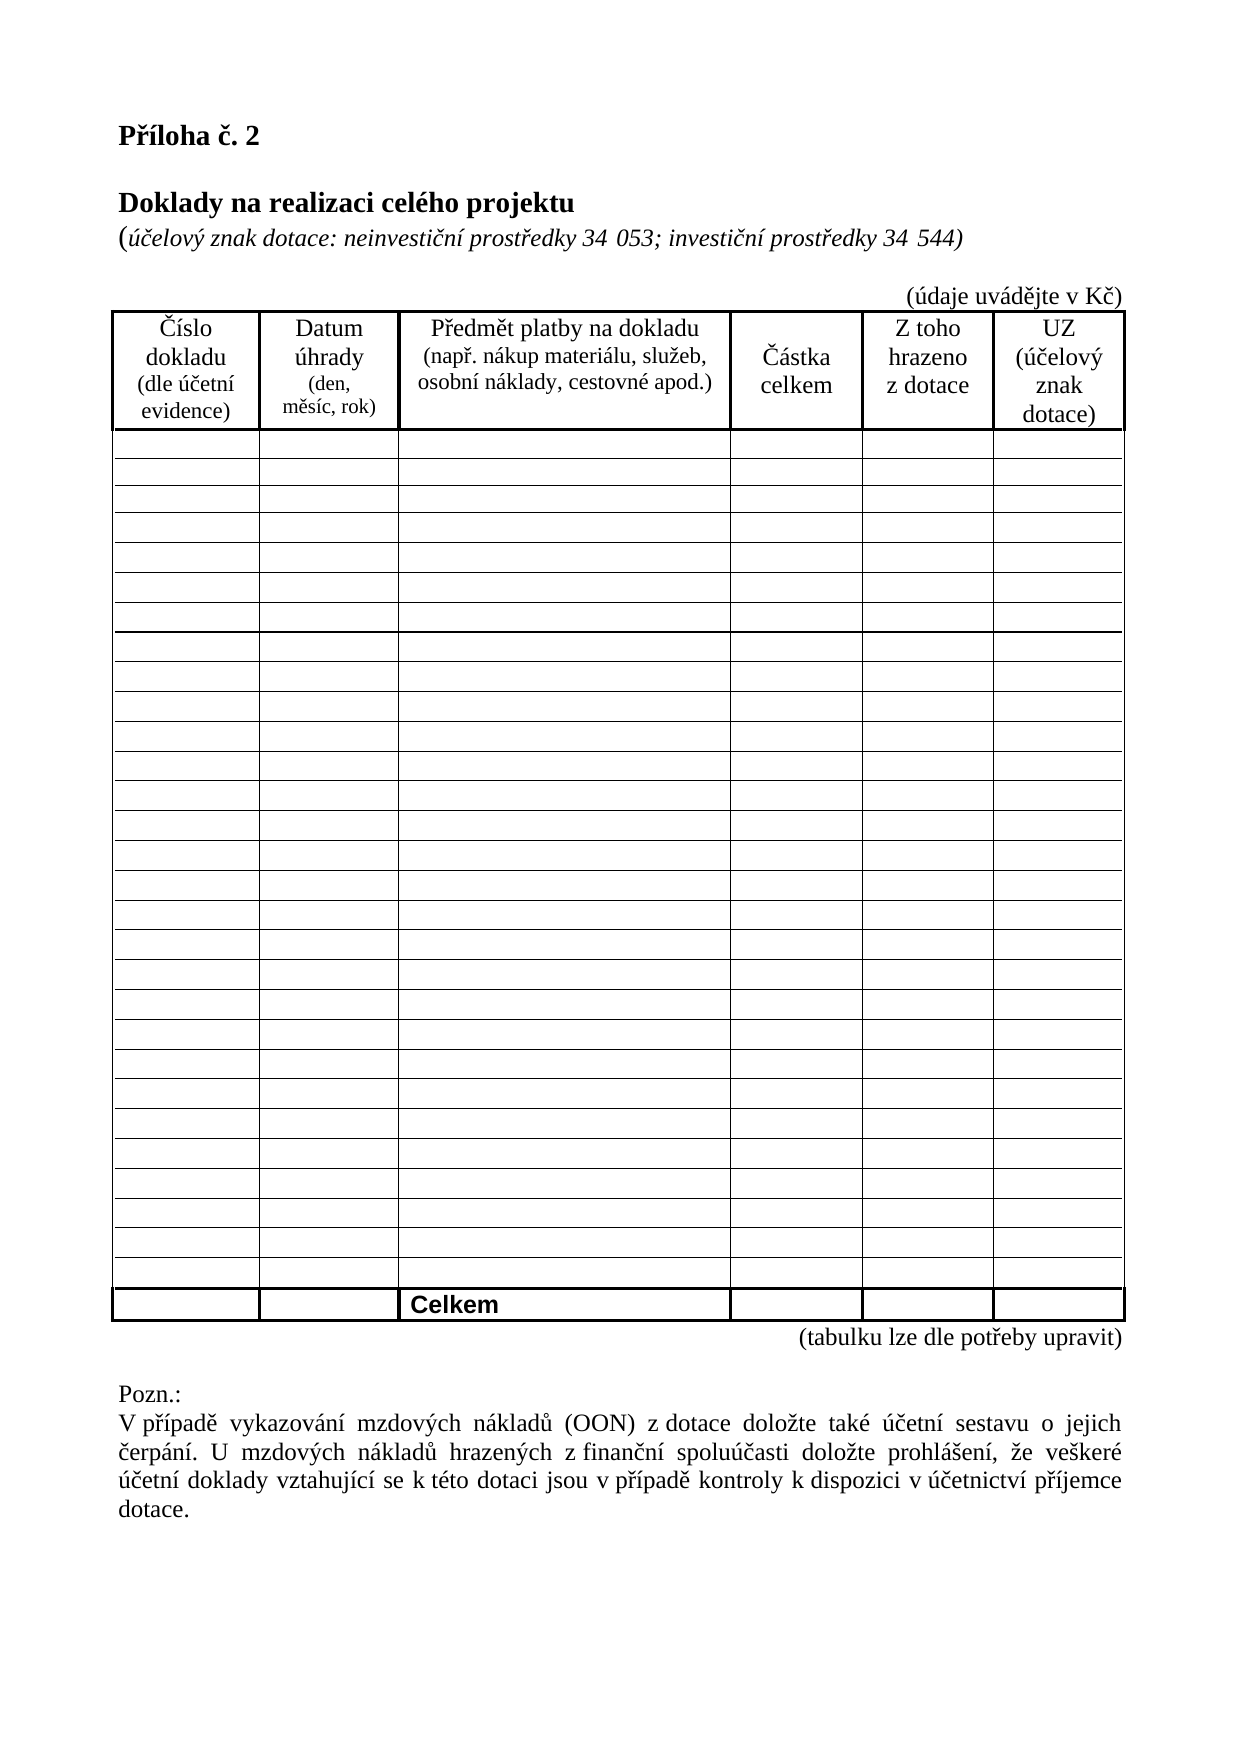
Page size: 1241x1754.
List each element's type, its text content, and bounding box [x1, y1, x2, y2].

table_cell [731, 692, 862, 721]
table_cell [260, 543, 398, 572]
table_cell [732, 1290, 861, 1319]
table_cell [260, 431, 398, 457]
table_cell [863, 431, 993, 457]
text (tabulku lze dle potřeby upravit) [118, 1322, 1122, 1351]
table_cell [994, 1227, 1124, 1257]
table_cell [399, 1020, 730, 1048]
table_cell [399, 960, 730, 989]
table_cell [399, 901, 730, 929]
table_cell [863, 1169, 993, 1197]
table_cell [731, 871, 862, 899]
table_cell [399, 1109, 730, 1138]
table_cell [399, 811, 730, 840]
table_cell [994, 691, 1124, 721]
table_cell [731, 543, 862, 572]
table_cell [113, 1108, 259, 1138]
table_cell [863, 1050, 993, 1078]
table_cell [731, 1020, 862, 1048]
table_cell [399, 1079, 730, 1108]
table_cell [260, 486, 398, 512]
table_cell [994, 989, 1124, 1019]
table_cell [863, 633, 993, 661]
table_cell [399, 1228, 730, 1257]
table_cell [731, 1050, 862, 1078]
table_cell [731, 1169, 862, 1197]
table_header Předmět platby na dokladu (např. nákup materiálu, služeb, osobní náklady, cestovné apod.) [401, 313, 729, 428]
table_cell [261, 1290, 397, 1319]
table_cell [731, 960, 862, 989]
table_cell [863, 781, 993, 810]
table_cell [399, 722, 730, 751]
text V případě vykazování mzdových nákladů (OON) z dotace doložte také účetní sestavu o jejich čerpání. U mzdových nákladů hrazených z finanční spoluúčasti doložte prohlášení, že veškeré účetní doklady vztahující se k této dotaci jsou v případě kontroly k dispozici v účetnictví příjemce dotace. [118, 1408, 1122, 1523]
table_cell [260, 841, 398, 870]
table_header Datum úhrady (den, měsíc, rok) [261, 313, 397, 428]
table_cell [113, 512, 259, 542]
table_cell [994, 721, 1124, 751]
table_cell [260, 781, 398, 810]
table_cell [863, 1020, 993, 1048]
table_cell [994, 870, 1124, 899]
table_cell [260, 603, 398, 631]
table_cell [113, 1257, 259, 1287]
table_cell [113, 1049, 259, 1078]
table_cell [994, 959, 1124, 989]
table_cell [994, 810, 1124, 840]
table_cell [113, 1138, 259, 1168]
table_cell [399, 781, 730, 810]
table_cell [863, 513, 993, 542]
table_cell [994, 780, 1124, 810]
table_header Částka celkem [732, 313, 861, 428]
table_cell [863, 752, 993, 780]
table_cell [731, 841, 862, 870]
table_cell [399, 459, 730, 485]
table_cell [994, 1108, 1124, 1138]
table_cell [260, 901, 398, 929]
table_cell [731, 459, 862, 485]
table_cell [994, 929, 1124, 959]
table_cell [994, 512, 1124, 542]
table_cell [863, 722, 993, 751]
table_cell [399, 990, 730, 1019]
table_cell [731, 1109, 862, 1138]
table_cell [863, 1258, 993, 1287]
table_cell [994, 631, 1124, 661]
table_cell [994, 1257, 1124, 1287]
table_cell [113, 602, 259, 631]
table_cell [399, 603, 730, 631]
table_cell [399, 871, 730, 899]
table_cell [731, 633, 862, 661]
table_cell [994, 661, 1124, 691]
table_cell [994, 485, 1124, 512]
table_cell [260, 573, 398, 602]
table_cell [113, 751, 259, 780]
table_cell [399, 633, 730, 661]
table_cell [864, 1290, 992, 1319]
table_cell [731, 431, 862, 457]
table_cell [260, 459, 398, 485]
table_cell [863, 960, 993, 989]
table_cell [260, 871, 398, 899]
table_cell [995, 1287, 1123, 1319]
text (účelový znak dotace: neinvestiční prostředky 34 053; investiční prostředky 34 544) [118, 219, 1122, 252]
table_cell [994, 572, 1124, 602]
table_header UZ (účelový znak dotace) [995, 313, 1123, 428]
table_cell [399, 513, 730, 542]
table_cell [399, 1050, 730, 1078]
table_cell [260, 960, 398, 989]
table_cell [731, 1079, 862, 1108]
table_cell [731, 901, 862, 929]
table_cell [863, 901, 993, 929]
table_cell [863, 871, 993, 899]
table_cell [994, 751, 1124, 780]
table_cell [863, 1199, 993, 1227]
table_cell [399, 662, 730, 691]
table_cell [399, 1169, 730, 1197]
text (údaje uvádějte v Kč) [118, 281, 1122, 310]
table_cell [113, 458, 259, 485]
table_cell [994, 1019, 1124, 1048]
table_cell [260, 1020, 398, 1048]
table_cell [399, 752, 730, 780]
table_cell [260, 1079, 398, 1108]
table_cell [260, 722, 398, 751]
table_cell [260, 752, 398, 780]
table_cell [731, 573, 862, 602]
table_cell [260, 513, 398, 542]
table_cell [863, 1079, 993, 1108]
table_cell [113, 485, 259, 512]
table_cell [114, 1288, 258, 1319]
table_cell [113, 959, 259, 989]
table_cell [863, 811, 993, 840]
table_cell [731, 603, 862, 631]
table_cell [731, 486, 862, 512]
table_cell [399, 543, 730, 572]
table_cell [863, 662, 993, 691]
table_cell [399, 692, 730, 721]
table_cell [113, 661, 259, 691]
table_cell [731, 1139, 862, 1168]
table_cell [113, 900, 259, 929]
table_cell [863, 692, 993, 721]
table_cell [863, 990, 993, 1019]
table_cell [260, 633, 398, 661]
table_cell [113, 631, 259, 661]
table_cell [994, 1049, 1124, 1078]
table_cell [731, 811, 862, 840]
table_cell [994, 602, 1124, 631]
table_cell [994, 458, 1124, 485]
table_cell [113, 780, 259, 810]
table_cell [863, 603, 993, 631]
table_cell [863, 1228, 993, 1257]
table_cell [994, 428, 1124, 457]
table_cell [260, 930, 398, 959]
table_cell [113, 1227, 259, 1257]
table_cell [399, 431, 730, 457]
table_cell [731, 752, 862, 780]
table_cell [113, 572, 259, 602]
table_cell [399, 1139, 730, 1168]
table_cell [260, 692, 398, 721]
table_cell [863, 486, 993, 512]
table_cell [113, 929, 259, 959]
table_header Z toho hrazeno z dotace [864, 313, 992, 428]
table_cell [113, 870, 259, 899]
table_cell [731, 781, 862, 810]
table_cell [731, 1228, 862, 1257]
table_cell [994, 1138, 1124, 1168]
table_cell [260, 1139, 398, 1168]
table_cell [113, 1198, 259, 1227]
table_cell [113, 810, 259, 840]
table_cell [399, 841, 730, 870]
table_cell [731, 990, 862, 1019]
table_cell [994, 900, 1124, 929]
table_cell [399, 486, 730, 512]
table_cell [863, 1139, 993, 1168]
table_cell [731, 930, 862, 959]
table_cell [863, 543, 993, 572]
table_cell [260, 990, 398, 1019]
table_cell [731, 1199, 862, 1227]
table_cell [113, 691, 259, 721]
table_cell [863, 930, 993, 959]
table_cell [731, 513, 862, 542]
table_cell [731, 722, 862, 751]
text Pozn.: [118, 1379, 1122, 1408]
table_cell [113, 840, 259, 870]
table_cell [863, 841, 993, 870]
table_cell [863, 459, 993, 485]
table_cell [260, 662, 398, 691]
table_cell [994, 1198, 1124, 1227]
table_cell [260, 811, 398, 840]
table_cell [113, 429, 259, 457]
table_cell [863, 573, 993, 602]
table_cell [260, 1228, 398, 1257]
table_cell [399, 1258, 730, 1287]
table_cell [399, 1199, 730, 1227]
table_cell [260, 1050, 398, 1078]
table_cell [260, 1169, 398, 1197]
table_cell [731, 1258, 862, 1287]
table_cell [113, 542, 259, 572]
text Příloha č. 2 [118, 118, 1122, 152]
table_cell [113, 989, 259, 1019]
table_cell [113, 1168, 259, 1197]
table_cell [994, 1168, 1124, 1197]
table_cell [113, 1019, 259, 1048]
table_cell Celkem [401, 1290, 729, 1319]
table_cell [260, 1258, 398, 1287]
table_cell [994, 542, 1124, 572]
table_cell [399, 930, 730, 959]
table_cell [994, 840, 1124, 870]
table_cell [399, 573, 730, 602]
table_cell [113, 721, 259, 751]
table_cell [863, 1109, 993, 1138]
table_header Číslo dokladu (dle účetní evidence) [114, 313, 258, 428]
table_cell [994, 1078, 1124, 1108]
table_cell [260, 1109, 398, 1138]
table_cell [113, 1078, 259, 1108]
table_cell [260, 1199, 398, 1227]
text Doklady na realizaci celého projektu [118, 185, 1122, 219]
table_cell [731, 662, 862, 691]
